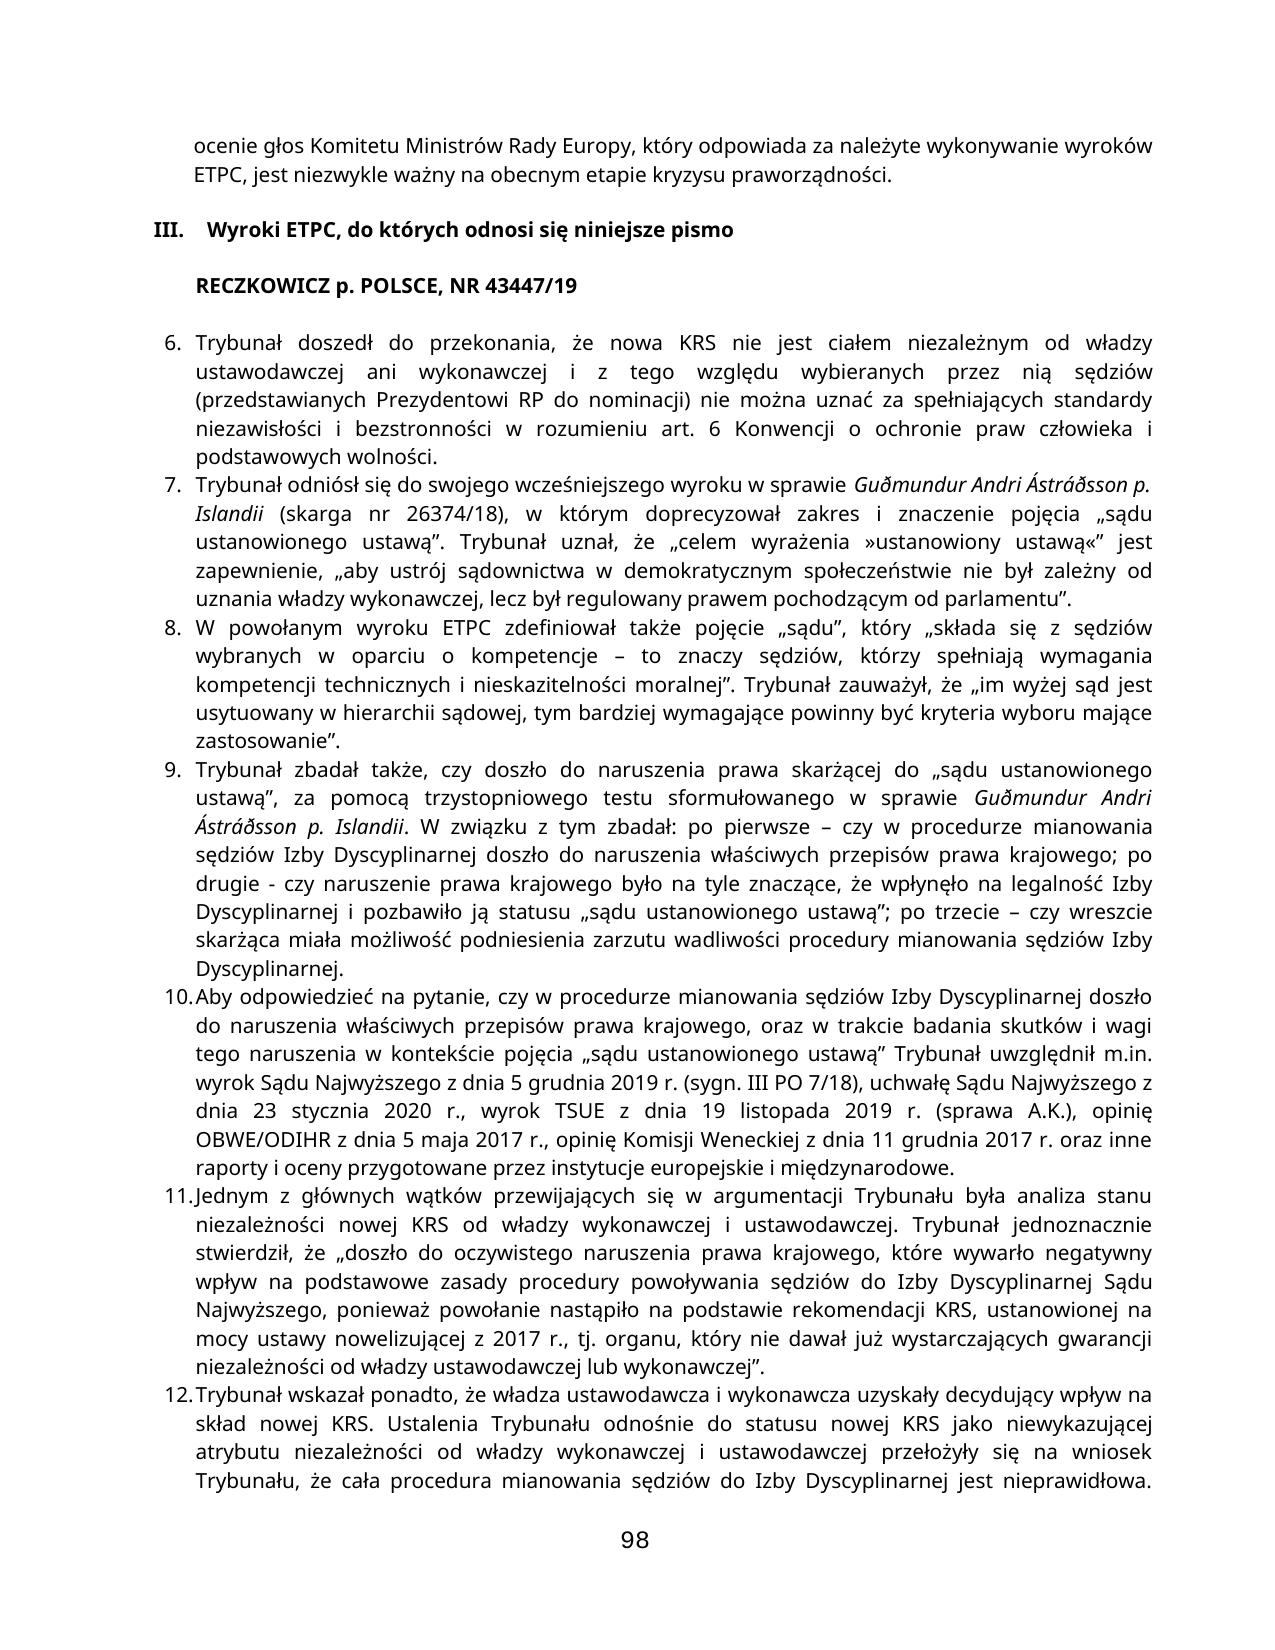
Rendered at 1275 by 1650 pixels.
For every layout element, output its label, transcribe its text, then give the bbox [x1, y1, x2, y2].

list Jednym z głównych wątków przewijających się w argumentacji Trybunału była analiza stanu niezależności nowej KRS od władzy wykonawczej i ustawodawczej. Trybunał jednoznacznie stwierdził, że „doszło do oczywistego naruszenia prawa krajowego, które wywarło negatywny wpływ na podstawowe zasady procedury powoływania sędziów do Izby Dyscyplinarnej Sądu Najwyższego, ponieważ powołanie nastąpiło na podstawie rekomendacji KRS, ustanowionej na mocy ustawy nowelizującej z 2017 r., tj. organu, który nie dawał już wystarczających gwarancji niezależności od władzy ustawodawczej lub wykonawczej”. [164, 1182, 1154, 1381]
list Trybunał doszedł do przekonania, że nowa KRS nie jest ciałem niezależnym od władzy ustawodawczej ani wykonawczej i z tego względu wybieranych przez nią sędziów (przedstawianych Prezydentowi RP do nominacji) nie można uznać za spełniających standardy niezawisłości i bezstronności w rozumieniu art. 6 Konwencji o ochronie praw człowieka i podstawowych wolności. [164, 328, 1154, 471]
list Wyroki ETPC, do których odnosi się niniejsze pismo [154, 215, 1154, 244]
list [164, 1381, 1154, 1494]
text RECZKOWICZ p. POLSCE, NR 43447/19 [116, 271, 1154, 299]
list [164, 131, 1154, 188]
list Aby odpowiedzieć na pytanie, czy w procedurze mianowania sędziów Izby Dyscyplinarnej doszło do naruszenia właściwych przepisów prawa krajowego, oraz w trakcie badania skutków i wagi tego naruszenia w kontekście pojęcia „sądu ustanowionego ustawą” Trybunał uwzględnił m.in. wyrok Sądu Najwyższego z dnia 5 grudnia 2019 r. (sygn. III PO 7/18), uchwałę Sądu Najwyższego z dnia 23 stycznia 2020 r., wyrok TSUE z dnia 19 listopada 2019 r. (sprawa A.K.), opinię OBWE/ODIHR z dnia 5 maja 2017 r., opinię Komisji Weneckiej z dnia 11 grudnia 2017 r. oraz inne raporty i oceny przygotowane przez instytucje europejskie i międzynarodowe. [164, 982, 1154, 1182]
list Trybunał odniósł się do swojego wcześniejszego wyroku w sprawie Guðmundur Andri Ástráðsson p. Islandii (skarga nr 26374/18), w którym doprecyzował zakres i znaczenie pojęcia „sądu ustanowionego ustawą”. Trybunał uznał, że „celem wyrażenia »ustanowiony ustawą«” jest zapewnienie, „aby ustrój sądownictwa w demokratycznym społeczeństwie nie był zależny od uznania władzy wykonawczej, lecz był regulowany prawem pochodzącym od parlamentu”. [164, 471, 1154, 613]
list Trybunał zbadał także, czy doszło do naruszenia prawa skarżącej do „sądu ustanowionego ustawą”, za pomocą trzystopniowego testu sformułowanego w sprawie Guðmundur Andri Ástráðsson p. Islandii. W związku z tym zbadał: po pierwsze – czy w procedurze mianowania sędziów Izby Dyscyplinarnej doszło do naruszenia właściwych przepisów prawa krajowego; po drugie - czy naruszenie prawa krajowego było na tyle znaczące, że wpłynęło na legalność Izby Dyscyplinarnej i pozbawiło ją statusu „sądu ustanowionego ustawą”; po trzecie – czy wreszcie skarżąca miała możliwość podniesienia zarzutu wadliwości procedury mianowania sędziów Izby Dyscyplinarnej. [164, 755, 1154, 982]
list W powołanym wyroku ETPC zdefiniował także pojęcie „sądu”, który „składa się z sędziów wybranych w oparciu o kompetencje – to znaczy sędziów, którzy spełniają wymagania kompetencji technicznych i nieskazitelności moralnej”. Trybunał zauważył, że „im wyżej sąd jest usytuowany w hierarchii sądowej, tym bardziej wymagające powinny być kryteria wyboru mające zastosowanie”. [164, 613, 1154, 755]
